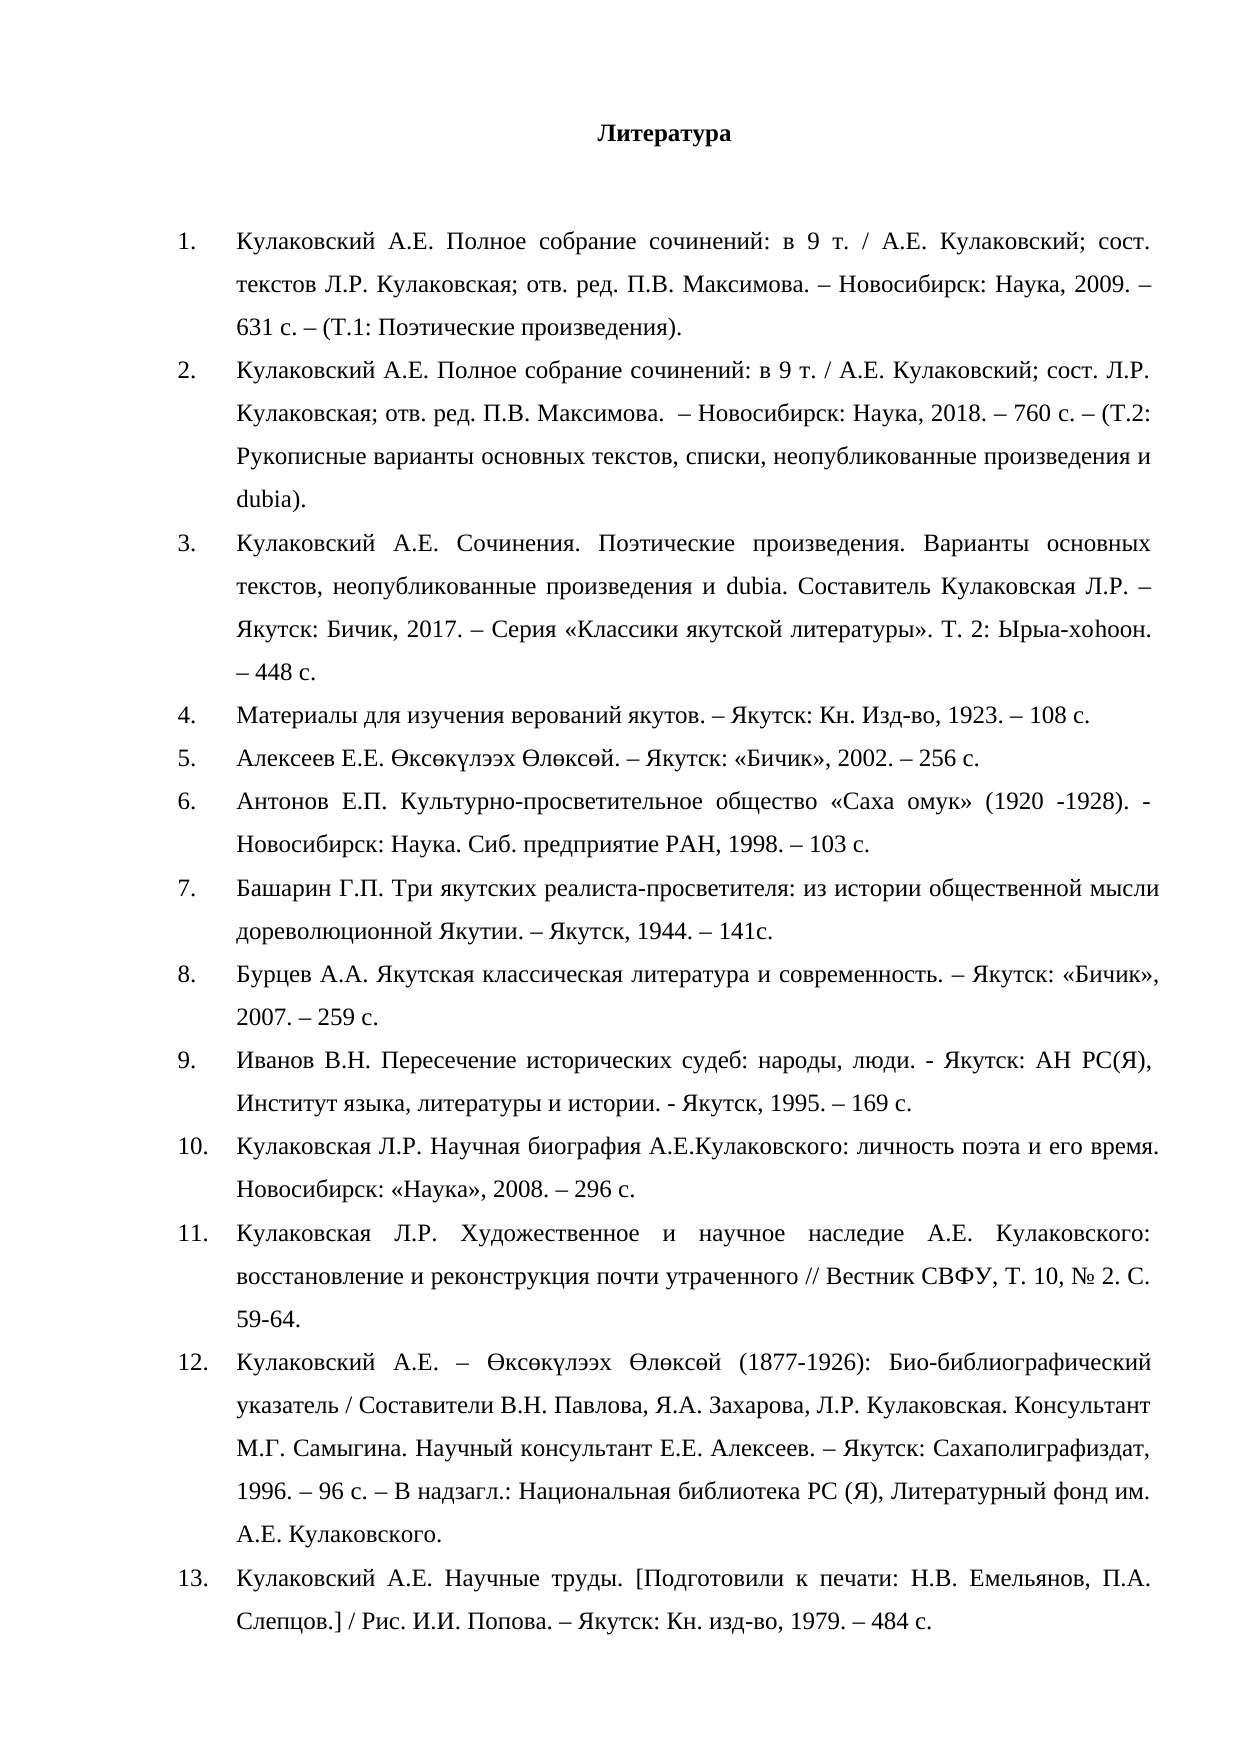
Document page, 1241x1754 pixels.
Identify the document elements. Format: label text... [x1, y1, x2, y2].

list Кулаковский А.Е. Сочинения. Поэтические произведения. Варианты основных текстов, неопубликованные произведения и dubia. Составитель Кулаковская Л.Р. – Якутск: Бичик, 2017. – Серия «Классики якутской литературы». Т. 2: Ырыа-хоһоон. – 448 с. [177, 528, 1152, 686]
list Кулаковская Л.Р. Научная биография А.Е.Кулаковского: личность поэта и его время. Новосибирск: «Наука», 2008. – 296 с. [177, 1131, 1160, 1203]
text Литература [177, 118, 1152, 147]
list Алексеев Е.Е. Өксөкүлээх Өлөксөй. – Якутск: «Бичик», 2002. – 256 с. [177, 743, 1152, 772]
list Бурцев А.А. Якутская классическая литература и современность. – Якутск: «Бичик», 2007. – 259 с. [177, 959, 1160, 1031]
list Башарин Г.П. Три якутских реалиста-просветителя: из истории общественной мысли дореволюционной Якутии. – Якутск, 1944. – 141с. [177, 873, 1160, 944]
list Кулаковская Л.Р. Художественное и научное наследие А.Е. Кулаковского: восстановление и реконструкция почти утраченного // Вестник СВФУ, Т. 10, № 2. С. 59-64. [177, 1218, 1152, 1333]
list Кулаковский А.Е. Полное собрание сочинений: в 9 т. / А.Е. Кулаковский; сост. Л.Р. Кулаковская; отв. ред. П.В. Максимова. – Новосибирск: Наука, 2018. – 760 с. – (Т.2: Рукописные варианты основных текстов, списки, неопубликованные произведения и dubia). [177, 355, 1152, 513]
list Антонов Е.П. Культурно-просветительное общество «Саха омук» (1920 -1928). - Новосибирск: Наука. Сиб. предприятие РАН, 1998. – 103 с. [177, 786, 1152, 858]
list Кулаковский А.Е. Научные труды. [Подготовили к печати: Н.В. Емельянов, П.А. Слепцов.] / Рис. И.И. Попова. – Якутск: Кн. изд-во, 1979. – 484 с. [177, 1563, 1152, 1634]
list Иванов В.Н. Пересечение исторических судеб: народы, люди. - Якутск: АН PC(Я), Институт языка, литературы и истории. - Якутск, 1995. – 169 с. [177, 1045, 1152, 1117]
list Материалы для изучения верований якутов. – Якутск: Кн. Изд-во, 1923. – 108 с. [177, 700, 1152, 729]
list Кулаковский А.Е. Полное собрание сочинений: в 9 т. / А.Е. Кулаковский; сост. текстов Л.Р. Кулаковская; отв. ред. П.В. Максимова. – Новосибирск: Наука, 2009. – 631 с. – (Т.1: Поэтические произведения). [177, 226, 1152, 341]
list Кулаковский А.Е. – Өксөкүлээх Өлөксөй (1877-1926): Био-библиографический указатель / Составители В.Н. Павлова, Я.А. Захарова, Л.Р. Кулаковская. Консультант М.Г. Самыгина. Научный консультант Е.Е. Алексеев. – Якутск: Сахаполиграфиздат, 1996. – 96 с. – В надзагл.: Национальная библиотека РС (Я), Литературный фонд им. А.Е. Кулаковского. [177, 1347, 1152, 1548]
